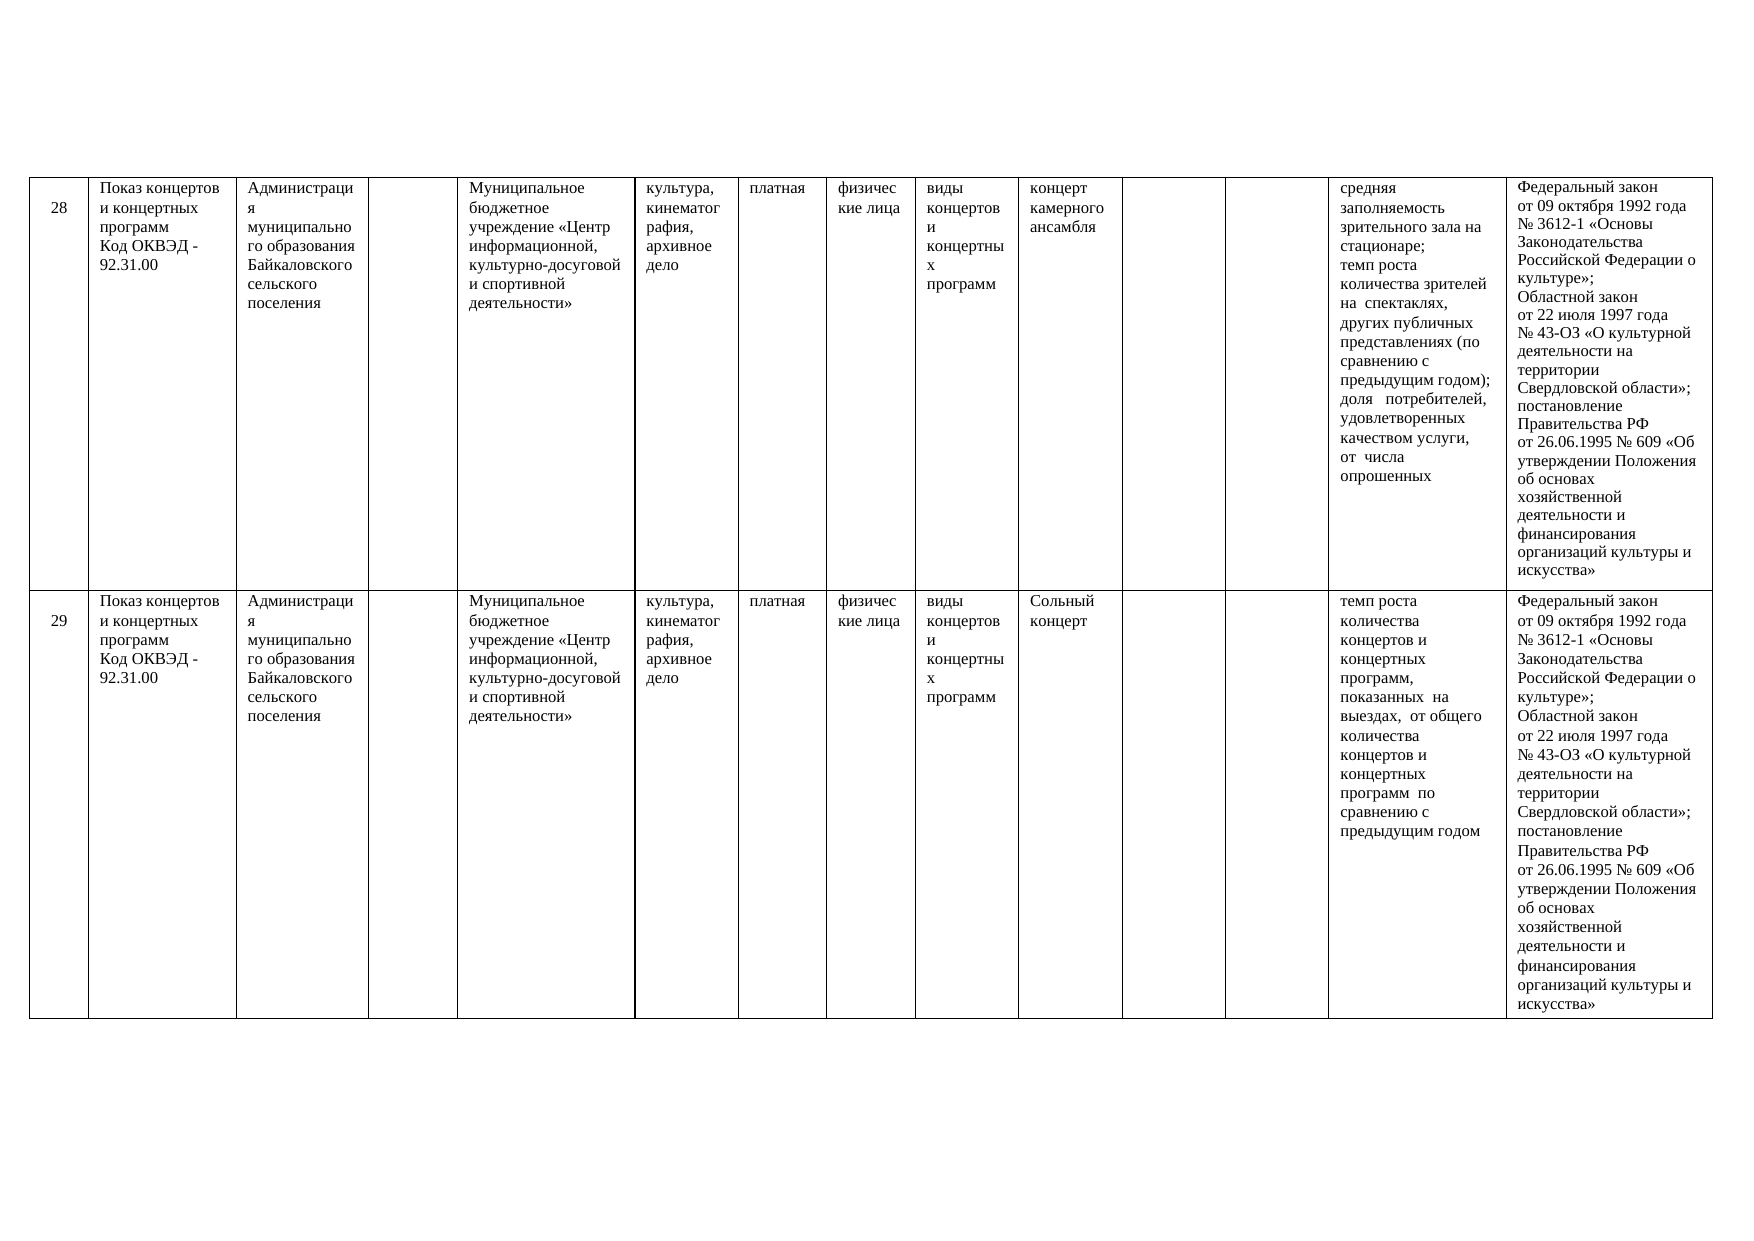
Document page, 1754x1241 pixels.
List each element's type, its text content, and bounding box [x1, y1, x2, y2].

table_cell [636, 591, 738, 1018]
table_cell физические лица [827, 178, 915, 590]
table_cell 28 [30, 178, 88, 590]
table_cell платная [739, 591, 826, 1018]
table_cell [636, 178, 738, 590]
table_cell платная [739, 178, 826, 590]
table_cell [916, 591, 1018, 1018]
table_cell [458, 591, 634, 1018]
table_cell физические лица [827, 591, 915, 1018]
table_cell [369, 178, 457, 590]
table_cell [458, 178, 634, 590]
table_cell [1123, 591, 1225, 1018]
table_cell [1226, 178, 1328, 590]
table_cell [1507, 178, 1712, 590]
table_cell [237, 178, 368, 590]
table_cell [237, 591, 368, 1018]
table_cell [1226, 591, 1328, 1018]
table_cell Сольный концерт [1019, 591, 1122, 1018]
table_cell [89, 178, 236, 590]
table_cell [1329, 178, 1506, 590]
table_cell [1123, 178, 1225, 590]
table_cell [1507, 591, 1712, 1018]
table_cell 29 [30, 591, 88, 1018]
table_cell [89, 591, 236, 1018]
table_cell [916, 178, 1018, 590]
table_cell [369, 591, 457, 1018]
table_cell концерт камерного ансамбля [1019, 178, 1122, 590]
table_cell темп роста количества концертов и концертных программ, показанных на выездах, от общего количества концертов и концертных программ по сравнению с предыдущим годом [1329, 591, 1506, 1018]
